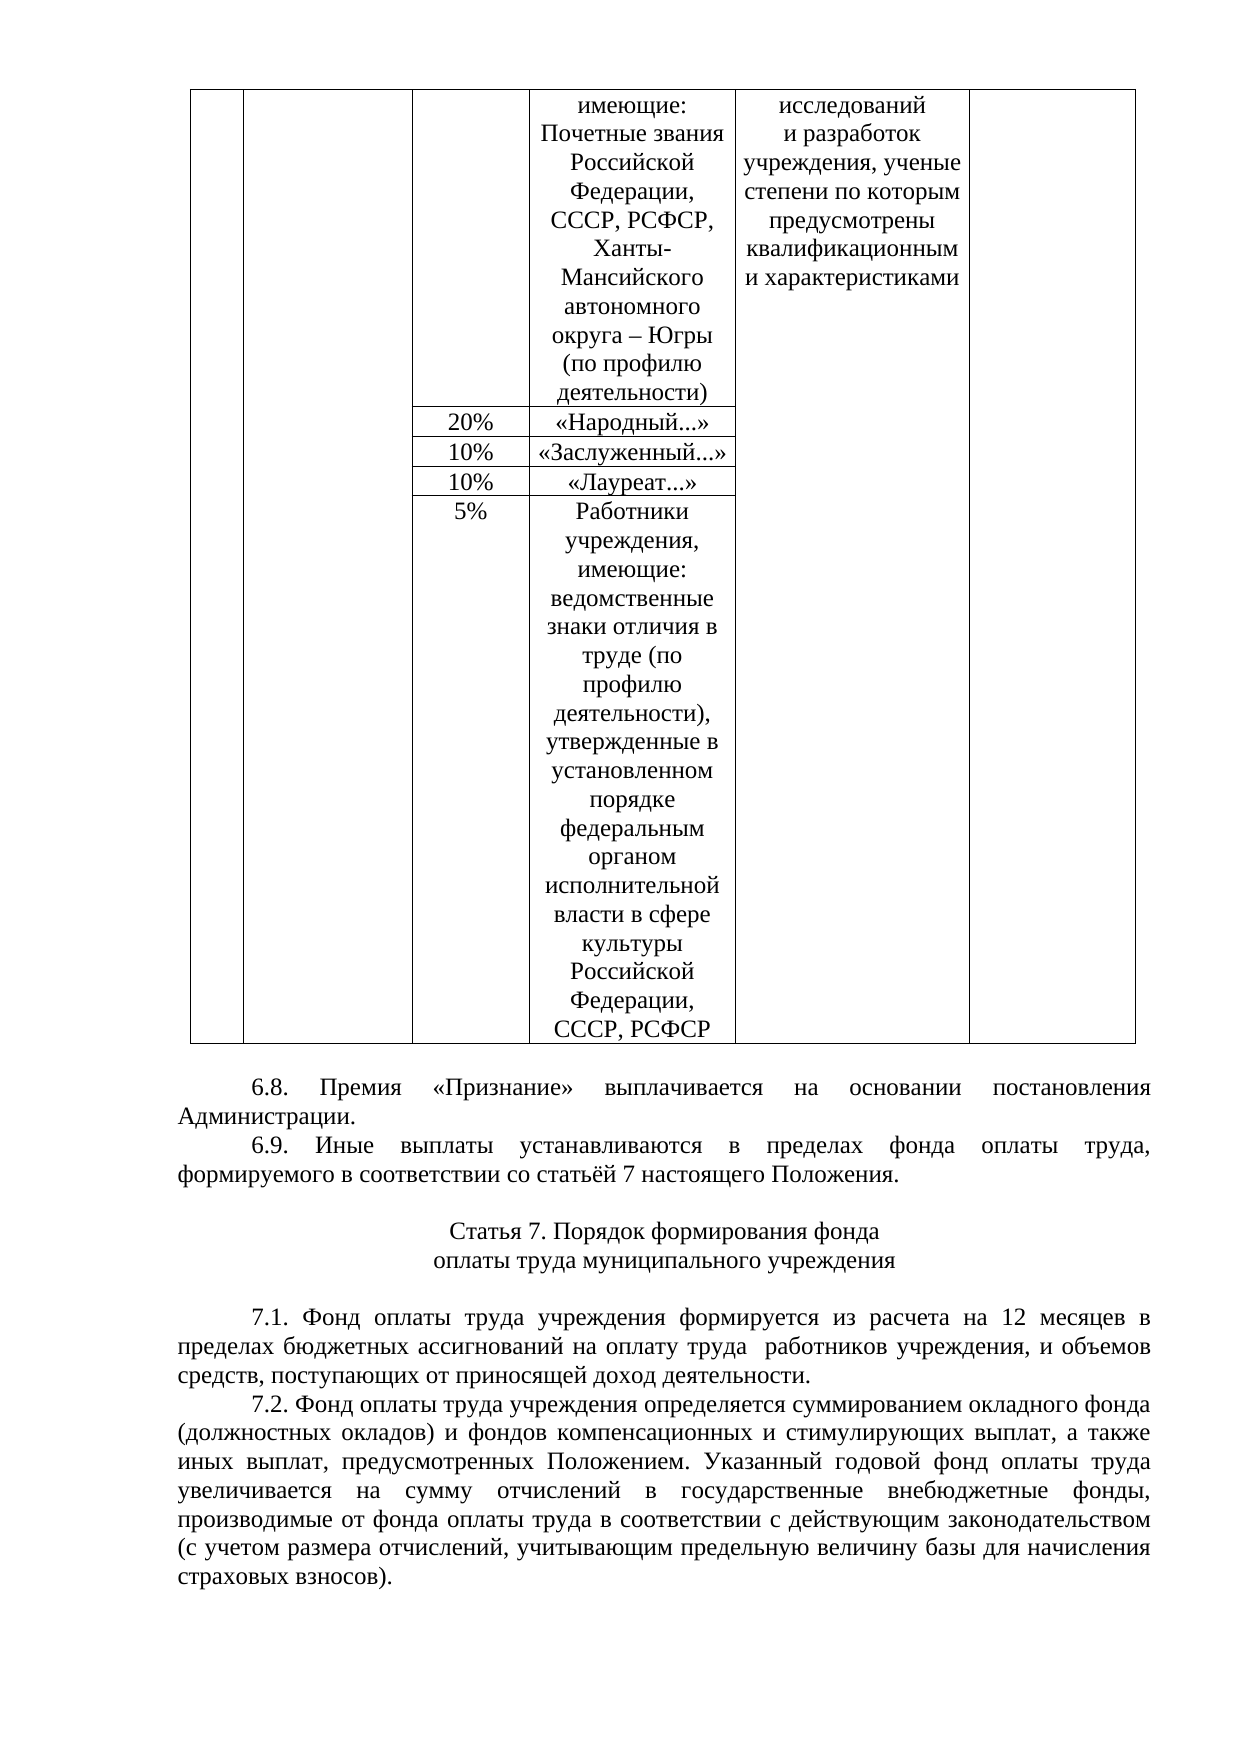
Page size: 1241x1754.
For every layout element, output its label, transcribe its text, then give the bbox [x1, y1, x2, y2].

text 7.1. Фонд оплаты труда учреждения формируется из расчета на 12 месяцев в пределах бюджетных ассигнований на оплату труда работников учреждения, и объемов средств, поступающих от приносящей доход деятельности. [177, 1302, 1152, 1389]
table_cell 10% [413, 437, 529, 466]
table_cell «Заслуженный...» [530, 437, 735, 466]
text оплаты труда муниципального учреждения [177, 1245, 1152, 1274]
table_cell 10% [413, 467, 529, 495]
table_cell [413, 90, 529, 406]
text 7.2. Фонд оплаты труда учреждения определяется суммированием окладного фонда (должностных окладов) и фондов компенсационных и стимулирующих выплат, а также иных выплат, предусмотренных Положением. Указанный годовой фонд оплаты труда увеличивается на сумму отчислений в государственные внебюджетные фонды, производимые от фонда оплаты труда в соответствии с действующим законодательством (с учетом размера отчислений, учитывающим предельную величину базы для начисления страховых взносов). [177, 1389, 1152, 1590]
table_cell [530, 90, 735, 406]
table_cell 20% [413, 407, 529, 436]
table_cell «Лауреат...» [530, 467, 735, 495]
text Статья 7. Порядок формирования фонда [177, 1216, 1152, 1245]
text 6.8. Премия «Признание» выплачивается на основании постановления Администрации. [177, 1072, 1152, 1130]
table_cell «Народный...» [530, 407, 735, 436]
text 6.9. Иные выплаты устанавливаются в пределах фонда оплаты труда, формируемого в соответствии со статьёй 7 настоящего Положения. [177, 1130, 1152, 1187]
table_cell Работники учреждения, имеющие: ведомственные знаки отличия в труде (по профилю деятельности), утвержденные в установленном порядке федеральным органом исполнительной власти в сфере культуры Российской Федерации, СССР, РСФСР [530, 496, 735, 1043]
table_cell 5% [413, 496, 529, 1043]
